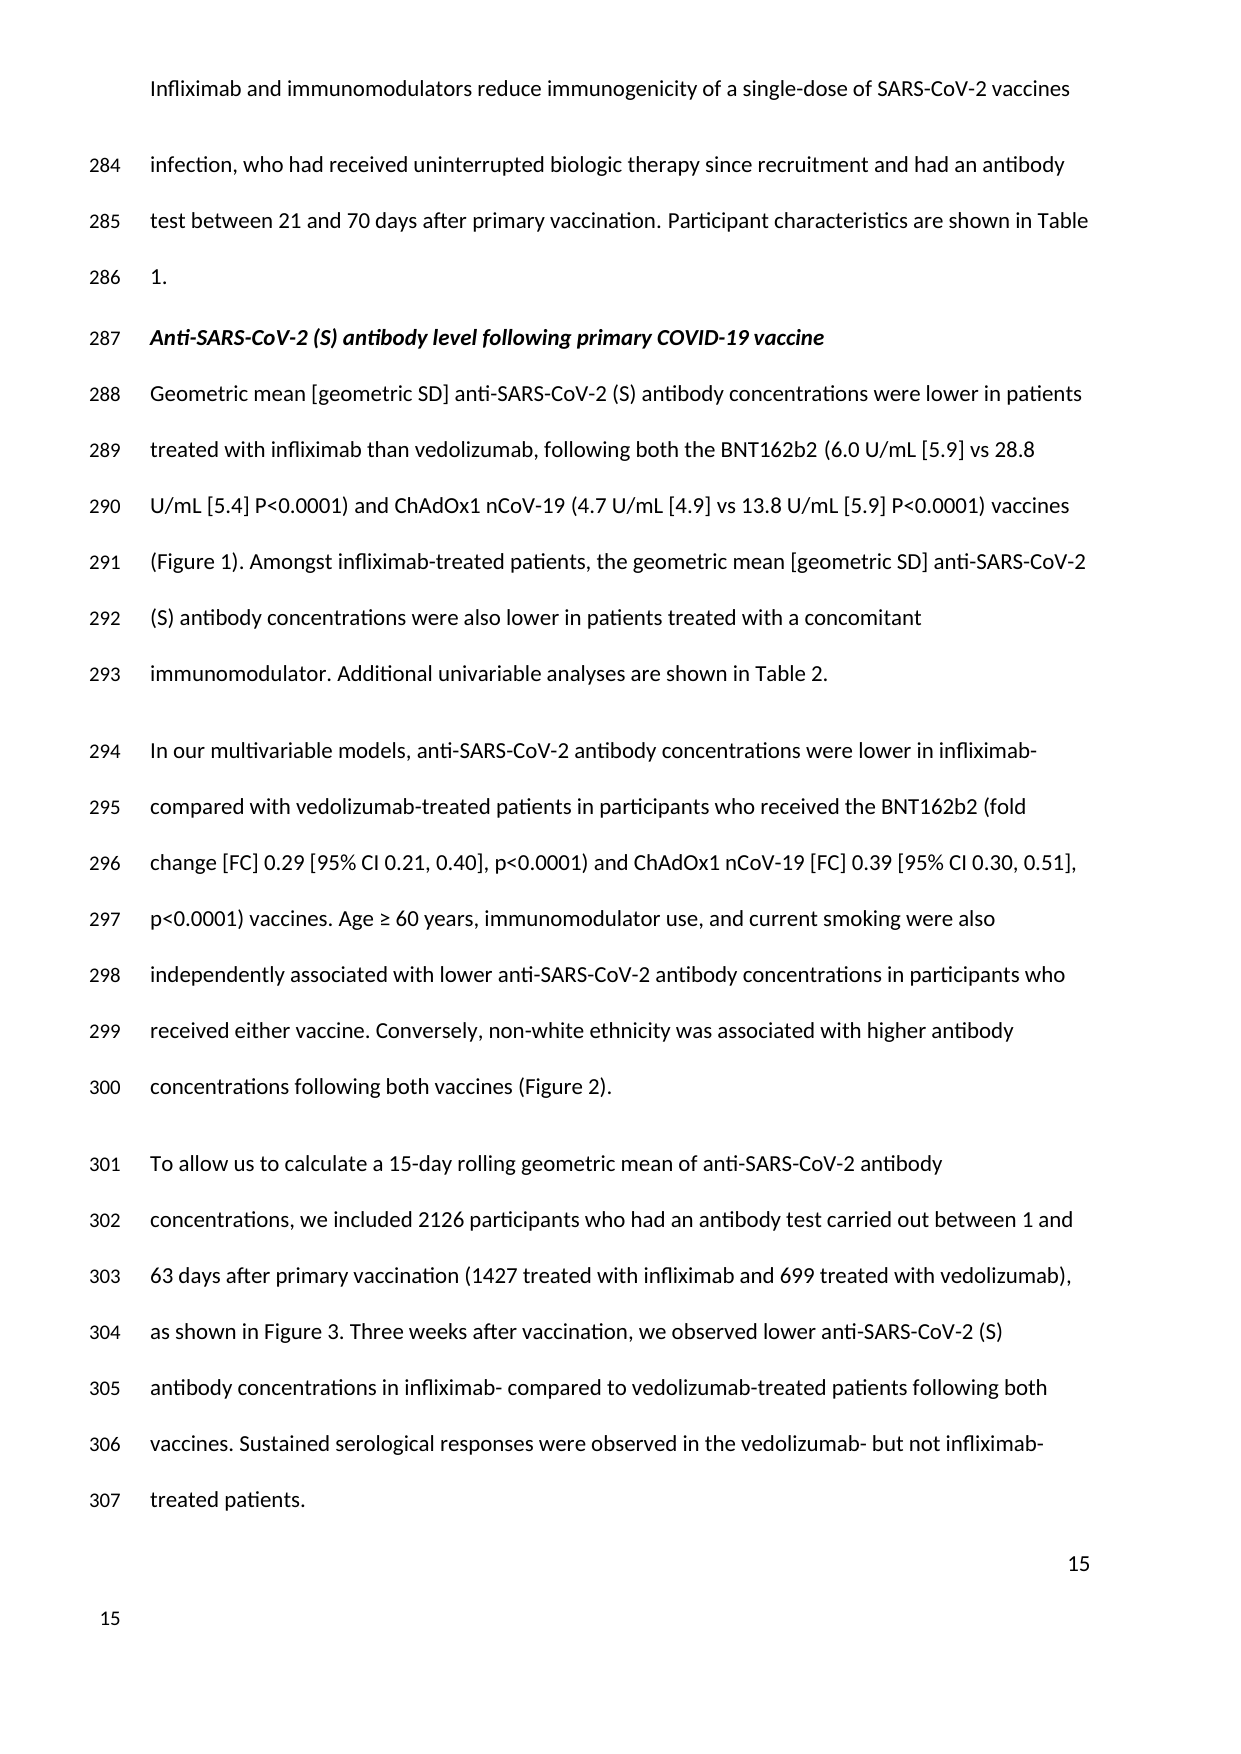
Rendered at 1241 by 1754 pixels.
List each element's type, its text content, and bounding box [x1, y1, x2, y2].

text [150, 150, 1090, 687]
text To allow us to calculate a 15-day rolling geometric mean of anti-SARS-CoV-2 antibody concentrations, we included 2126 participants who had an antibody test carried out between 1 and 63 days after primary vaccination (1427 treated with infliximab and 699 treated with vedolizumab), as shown in Figure 3. Three weeks after vaccination, we observed lower anti-SARS-CoV-2 (S) antibody concentrations in infliximab- compared to vedolizumab-treated patients following both vaccines. Sustained serological responses were observed in the vedolizumab- but not infliximab-treated patients. [150, 1149, 1090, 1514]
text In our multivariable models, anti-SARS-CoV-2 antibody concentrations were lower in infliximab- compared with vedolizumab-treated patients in participants who received the BNT162b2 (fold change [FC] 0.29 [95% CI 0.21, 0.40], p<0.0001) and ChAdOx1 nCoV-19 [FC] 0.39 [95% CI 0.30, 0.51], p<0.0001) vaccines. Age ≥ 60 years, immunomodulator use, and current smoking were also independently associated with lower anti-SARS-CoV-2 antibody concentrations in participants who received either vaccine. Conversely, non-white ethnicity was associated with higher antibody concentrations following both vaccines (Figure 2). [150, 736, 1090, 1101]
